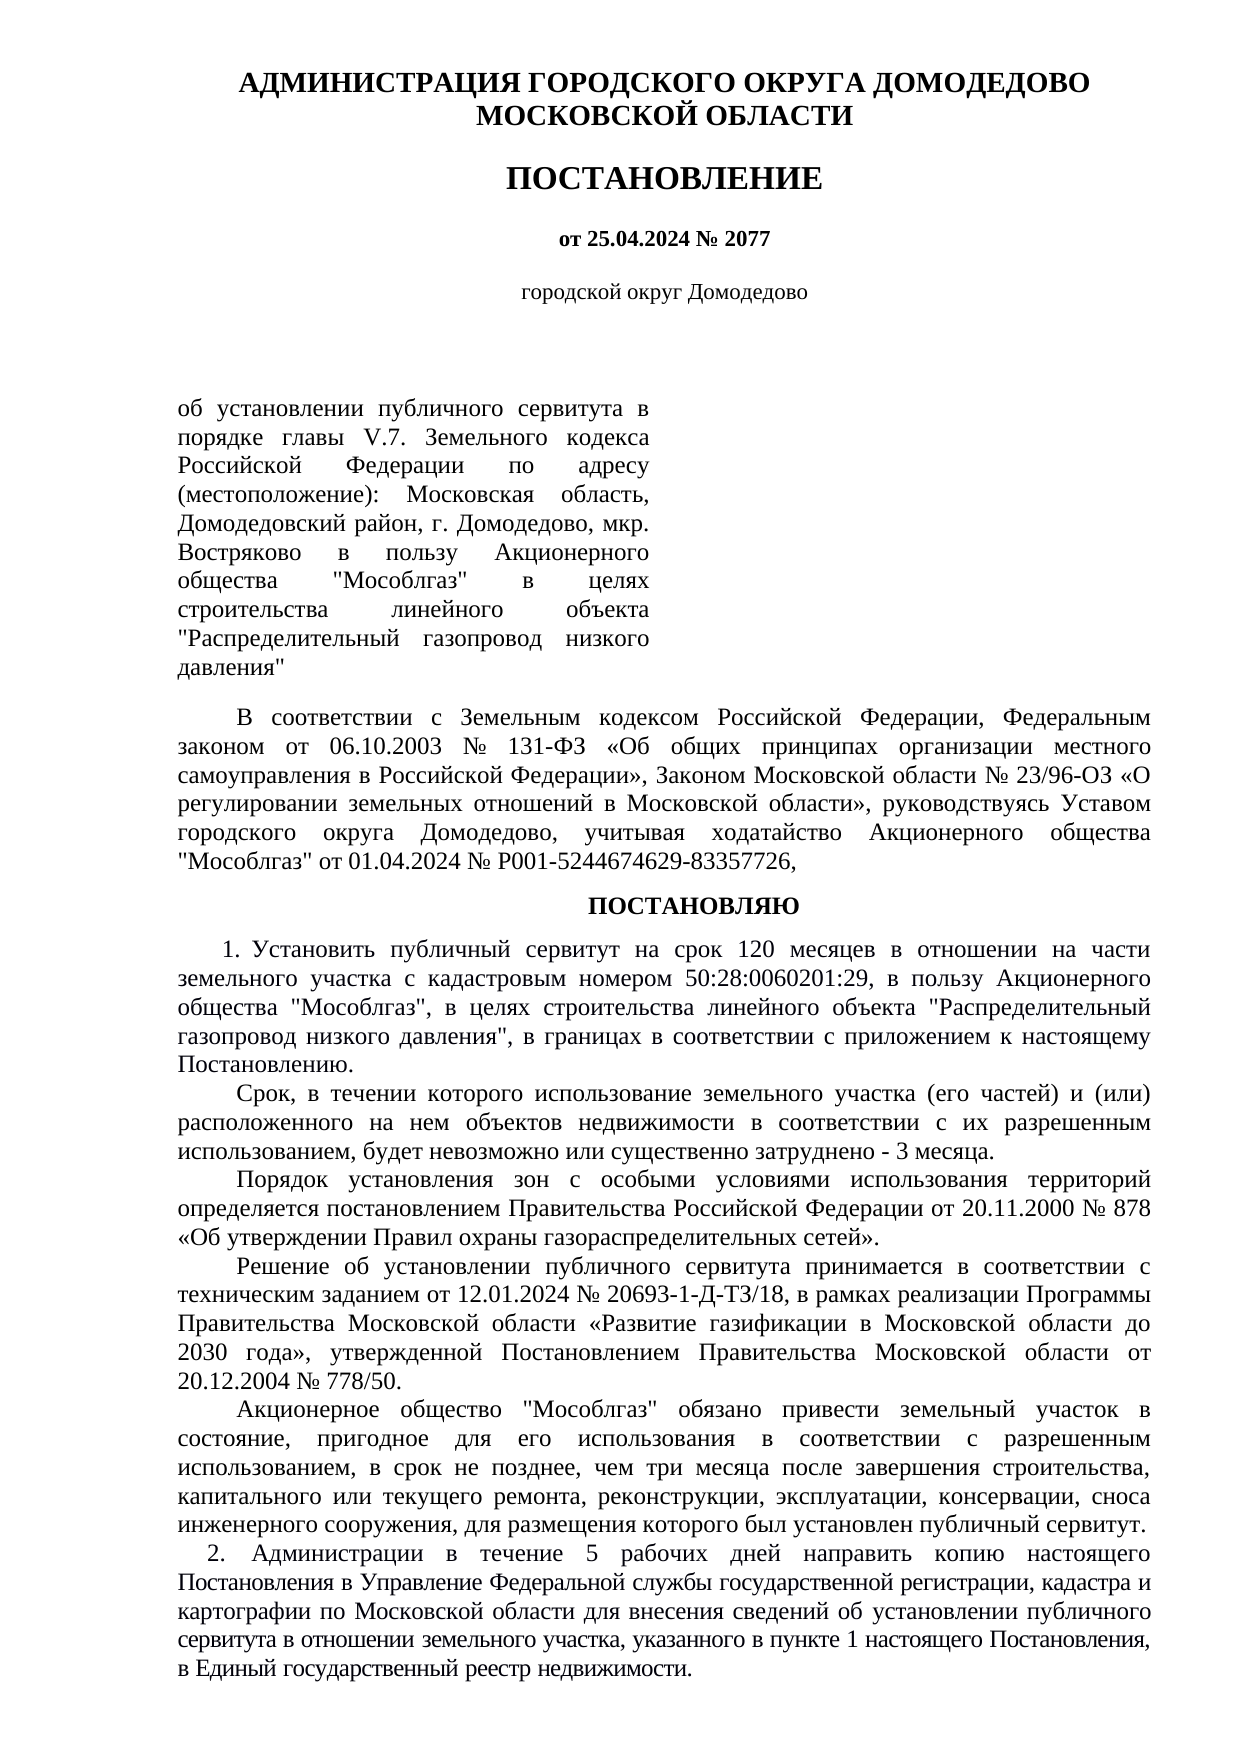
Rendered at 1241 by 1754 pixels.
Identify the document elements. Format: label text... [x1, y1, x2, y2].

list Администрации в течение 5 рабочих дней направить копию настоящего Постановления в Управление Федеральной службы государственной регистрации, кадастра и картографии по Московской области для внесения сведений об установлении публичного сервитута в отношении земельного участка, указанного в пункте 1 настоящего Постановления, в Единый государственный реестр недвижимости. [177, 1538, 1152, 1682]
text ПОСТАНОВЛЕНИЕ [177, 158, 1152, 196]
text Акционерное общество "Мособлгаз" обязано привести земельный участок в состояние, пригодное для его использования в соответствии с разрешенным использованием, в срок не позднее, чем три месяца после завершения строительства, капитального или текущего ремонта, реконструкции, эксплуатации, консервации, сноса инженерного сооружения, для размещения которого был установлен публичный сервитут. [177, 1394, 1152, 1538]
text Срок, в течении которого использование земельного участка (его частей) и (или) расположенного на нем объектов недвижимости в соответствии с их разрешенным использованием, будет невозможно или существенно затруднено - 3 месяца. [177, 1078, 1152, 1164]
text от 25.04.2024 № 2077 [177, 225, 1152, 252]
text В соответствии с Земельным кодексом Российской Федерации, Федеральным законом от 06.10.2003 № 131-ФЗ «Об общих принципах организации местного самоуправления в Российской Федерации», Законом Московской области № 23/96-ОЗ «О регулировании земельных отношений в Московской области», руководствуясь Уставом городского округа Домодедово, учитывая ходатайство Акционерного общества "Мособлгаз" от 01.04.2024 № P001-5244674629-83357726, [177, 702, 1152, 875]
text Порядок установления зон с особыми условиями использования территорий определяется постановлением Правительства Российской Федерации от 20.11.2000 № 878 «Об утверждении Правил охраны газораспределительных сетей». [177, 1164, 1152, 1251]
text МОСКОВСКОЙ ОБЛАСТИ [177, 98, 1152, 132]
text ПОСТАНОВЛЯЮ [177, 891, 1152, 920]
text АДМИНИСТРАЦИЯ ГОРОДСКОГО ОКРУГА ДОМОДЕДОВО [177, 65, 1152, 98]
text городской округ Домодедово [177, 278, 1152, 304]
text об установлении публичного сервитута в порядке главы V.7. Земельного кодекса Российской Федерации по адресу (местоположение): Московская область, Домодедовский район, г. Домодедово, мкр. Востряково в пользу Акционерного общества "Мособлгаз" в целях строительства линейного объекта "Распределительный газопровод низкого давления" [177, 393, 649, 681]
list Установить публичный сервитут на срок 120 месяцев в отношении на части земельного участка с кадастровым номером 50:28:0060201:29, в пользу Акционерного общества "Мособлгаз", в целях строительства линейного объекта "Распределительный газопровод низкого давления", в границах в соответствии с приложением к настоящему Постановлению. [177, 934, 1152, 1078]
text Решение об установлении публичного сервитута принимается в соответствии с техническим заданием от 12.01.2024 № 20693-1-Д-ТЗ/18, в рамках реализации Программы Правительства Московской области «Развитие газификации в Московской области до 2030 года», утвержденной Постановлением Правительства Московской области от 20.12.2004 № 778/50. [177, 1251, 1152, 1394]
